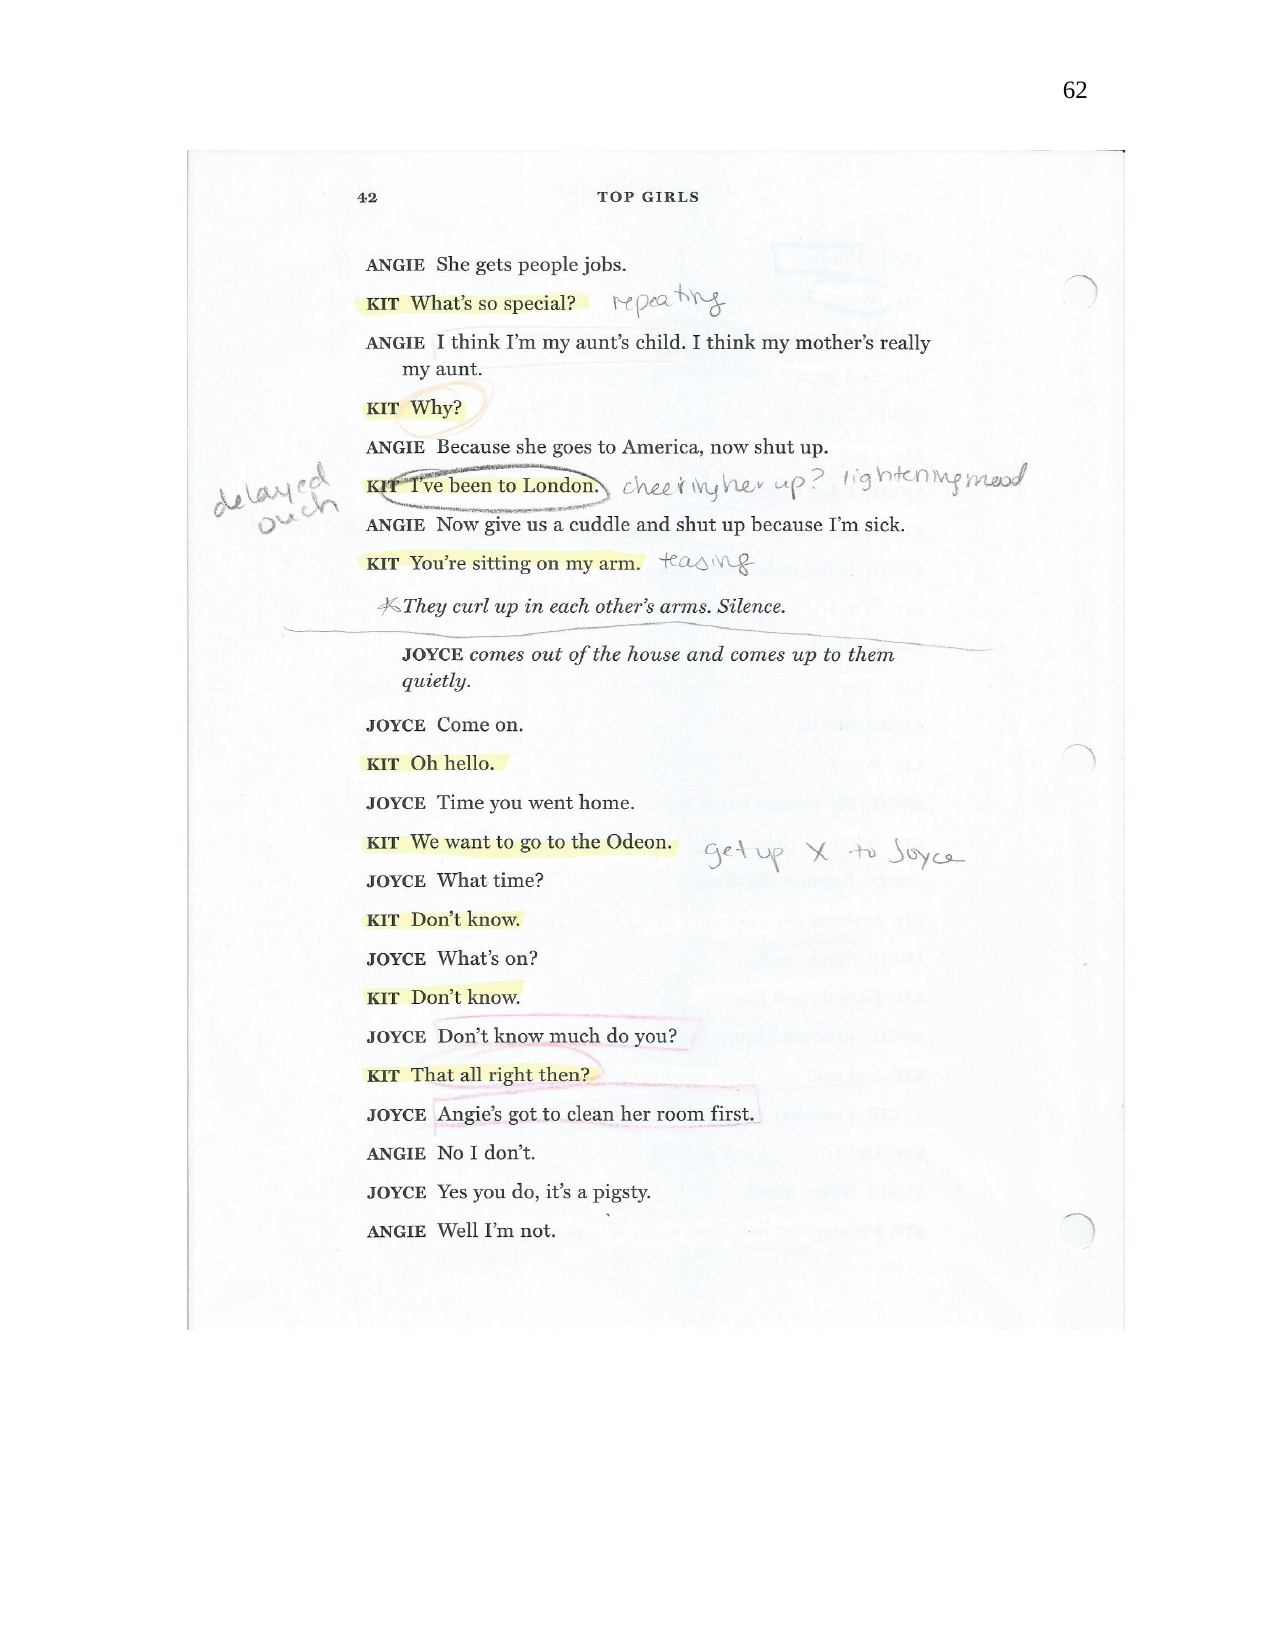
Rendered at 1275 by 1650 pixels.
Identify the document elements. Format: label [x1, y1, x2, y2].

picture [187, 150, 1125, 1330]
